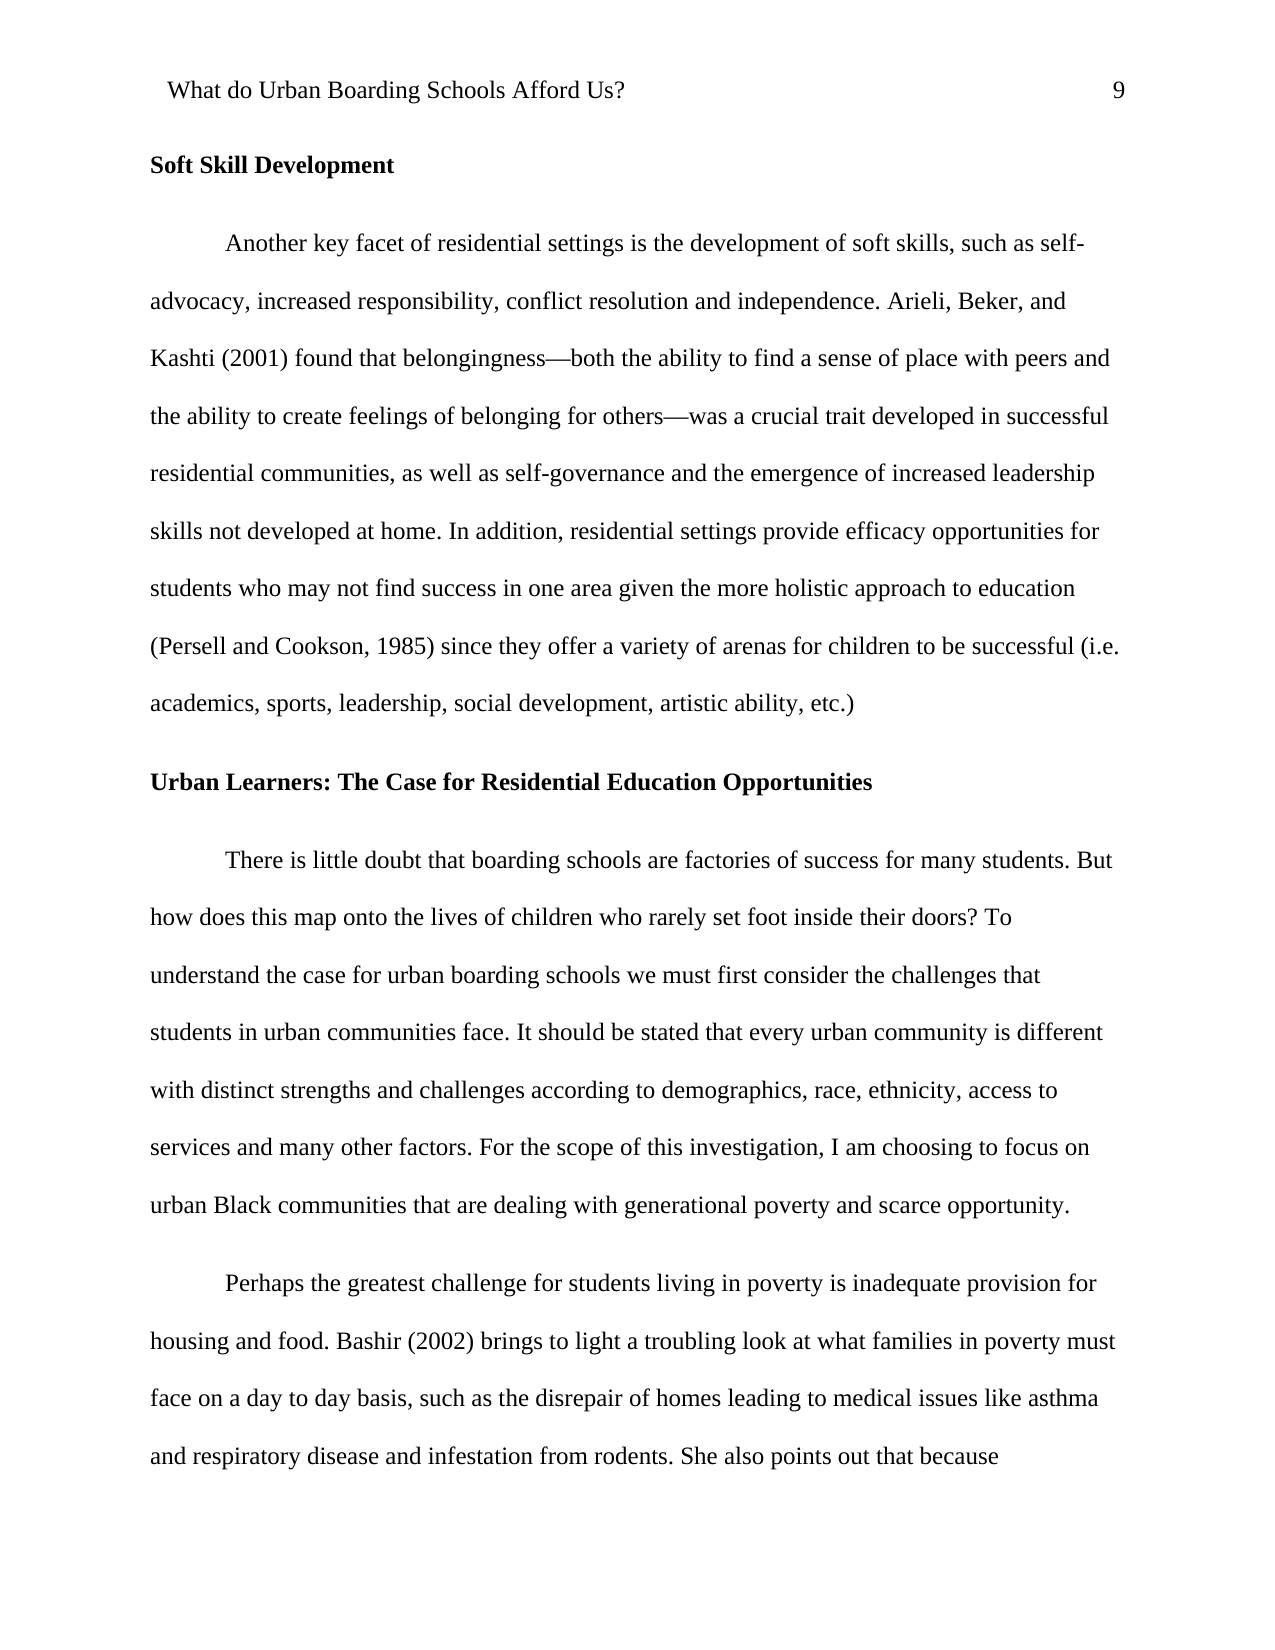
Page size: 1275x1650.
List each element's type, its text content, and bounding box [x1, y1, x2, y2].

text Urban Learners: The Case for Residential Education Opportunities [150, 767, 1125, 795]
text Soft Skill Development [150, 150, 1125, 179]
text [150, 1268, 1125, 1469]
text Another key facet of residential settings is the development of soft skills, such as self-advocacy, increased responsibility, conflict resolution and independence. Arieli, Beker, and Kashti (2001) found that belongingness—both the ability to find a sense of place with peers and the ability to create feelings of belonging for others—was a crucial trait developed in successful residential communities, as well as self-governance and the emergence of increased leadership skills not developed at home. In addition, residential settings provide efficacy opportunities for students who may not find success in one area given the more holistic approach to education (Persell and Cookson, 1985) since they offer a variety of arenas for children to be successful (i.e. academics, sports, leadership, social development, artistic ability, etc.) [150, 228, 1125, 717]
text There is little doubt that boarding schools are factories of success for many students. But how does this map onto the lives of children who rarely set foot inside their doors? To understand the case for urban boarding schools we must first consider the challenges that students in urban communities face. It should be stated that every urban community is different with distinct strengths and challenges according to demographics, race, ethnicity, access to services and many other factors. For the scope of this investigation, I am choosing to focus on urban Black communities that are dealing with generational poverty and scarce opportunity. [150, 845, 1125, 1219]
